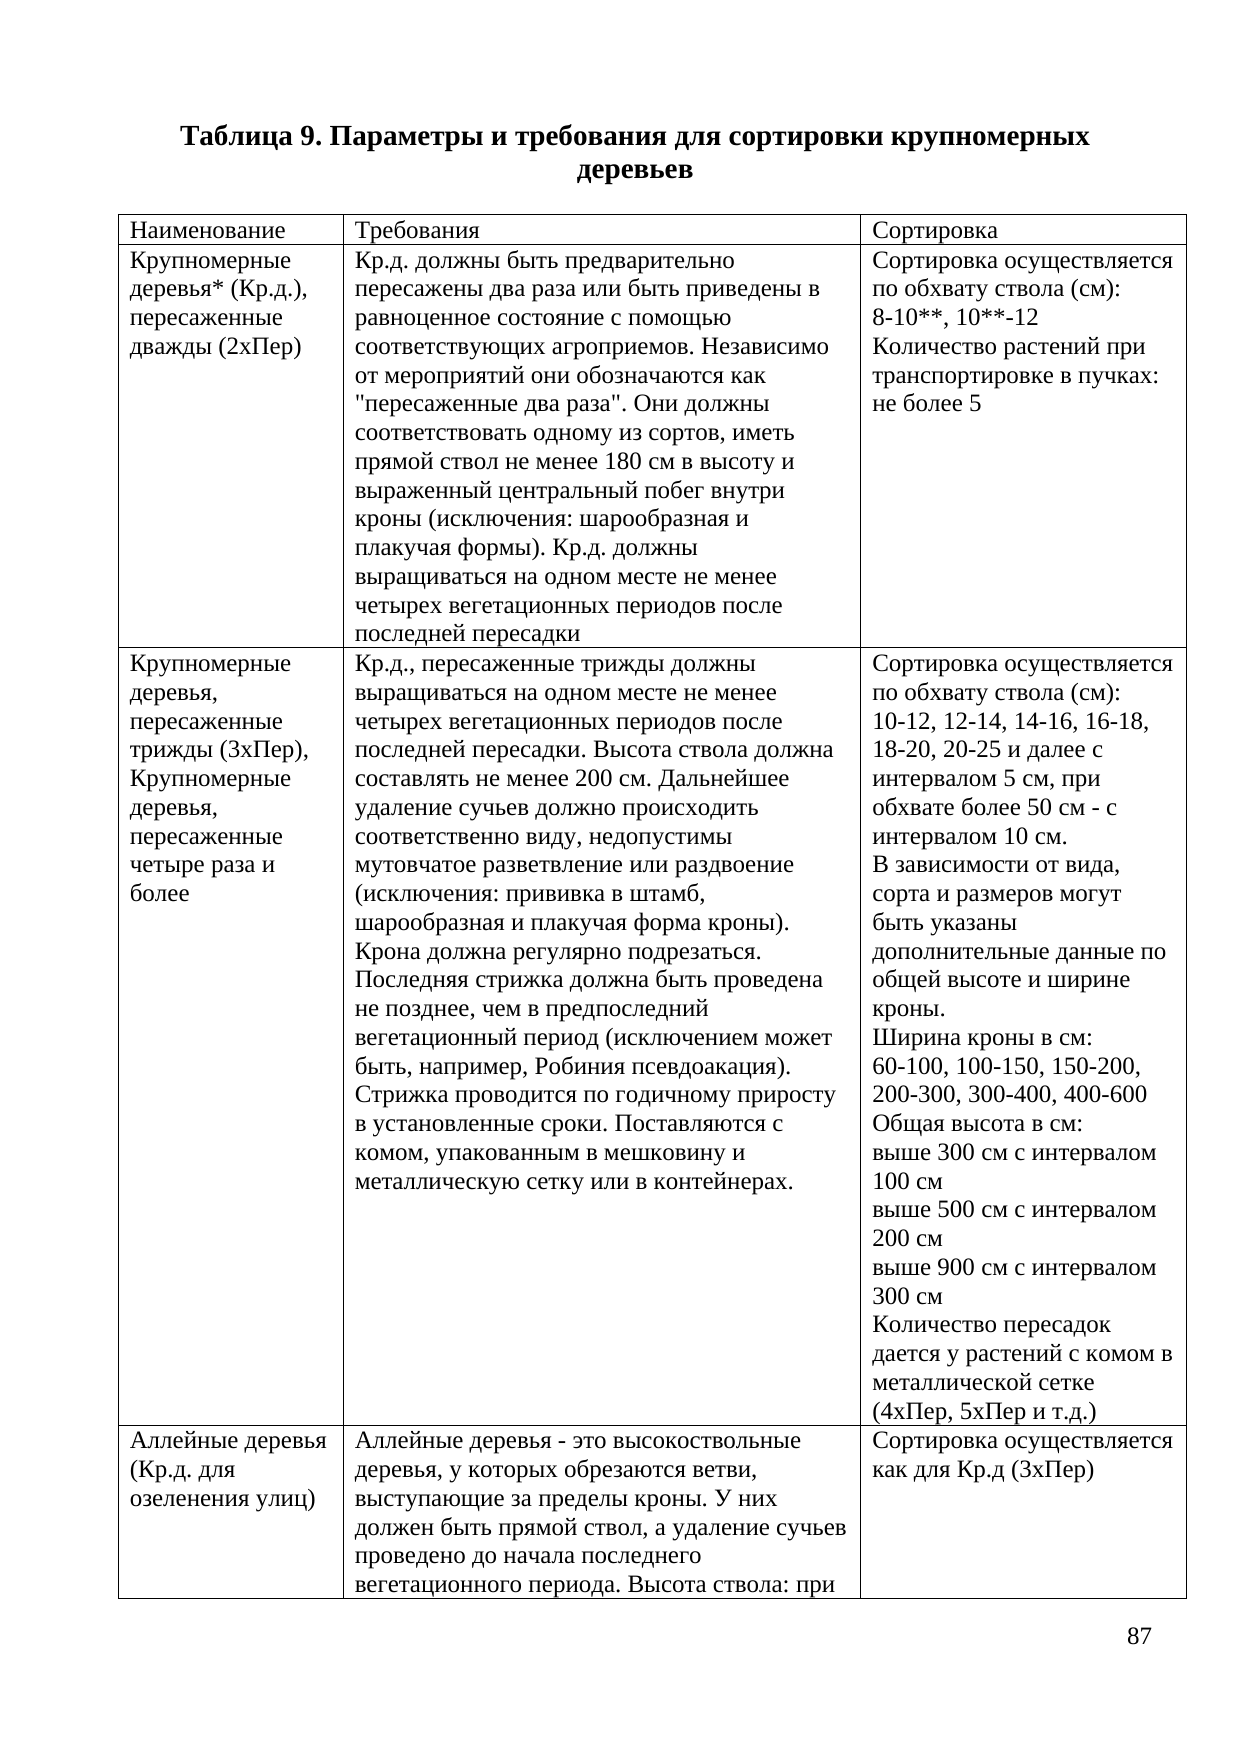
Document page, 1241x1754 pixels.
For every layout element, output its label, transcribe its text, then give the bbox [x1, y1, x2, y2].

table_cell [861, 1426, 1186, 1598]
table_cell Крупномерные деревья* (Кр.д.), пересаженные дважды (2хПер) [119, 245, 343, 647]
table_cell Кр.д. должны быть предварительно пересажены два раза или быть приведены в равноценное состояние с помощью соответствующих агроприемов. Независимо от мероприятий они обозначаются как "пересаженные два раза". Они должны соответствовать одному из сортов, иметь прямой ствол не менее в высоту и выраженный центральный побег внутри кроны (исключения: шарообразная и плакучая формы). Кр.д. должны выращиваться на одном месте не менее четырех вегетационных периодов после последней пересадки [344, 245, 860, 647]
table_cell Кр.д., пересаженные трижды должны выращиваться на одном месте не менее четырех вегетационных периодов после последней пересадки. Высота ствола должна составлять не менее . Дальнейшее удаление сучьев должно происходить соответственно виду, недопустимы мутовчатое разветвление или раздвоение (исключения: прививка в штамб, шарообразная и плакучая форма кроны). Крона должна регулярно подрезаться. Последняя стрижка должна быть проведена не позднее, чем в предпоследний вегетационный период (исключением может быть, например, Робиния псевдоакация). Стрижка проводится по годичному приросту в установленные сроки. Поставляются с комом, упакованным в мешковину и металлическую сетку или в контейнерах. [344, 648, 860, 1424]
text Таблица 9. Параметры и требования для сортировки крупномерных деревьев [118, 118, 1152, 185]
table_header Наименование [119, 215, 343, 244]
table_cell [344, 1426, 860, 1598]
table_cell Сортировка осуществляется по обхвату ствола (см): 10-12, 12-14, 14-16, 16-18, 18-20, 20-25 и далее с интервалом , при обхвате более - с интервалом . В зависимости от вида, сорта и размеров могут быть указаны дополнительные данные по общей высоте и ширине кроны. Ширина кроны в см: 60-100, 100-150, 150-200, 200-300, 300-400, 400-600 Общая высота в см: выше с интервалом выше с интервалом выше с интервалом Количество пересадок дается у растений с комом в металлической сетке (4хПер, 5хПер и т.д.) [861, 648, 1186, 1424]
table_header Сортировка [861, 215, 1186, 244]
table_header Требования [344, 215, 860, 244]
table_cell Сортировка осуществляется по обхвату ствола (см): 8-10**, 10**-12 Количество растений при транспортировке в пучках: не более 5 [861, 245, 1186, 647]
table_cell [119, 1426, 343, 1598]
table_cell Крупномерные деревья, пересаженные трижды (3хПер), Крупномерные деревья, пересаженные четыре раза и более [119, 648, 343, 1424]
